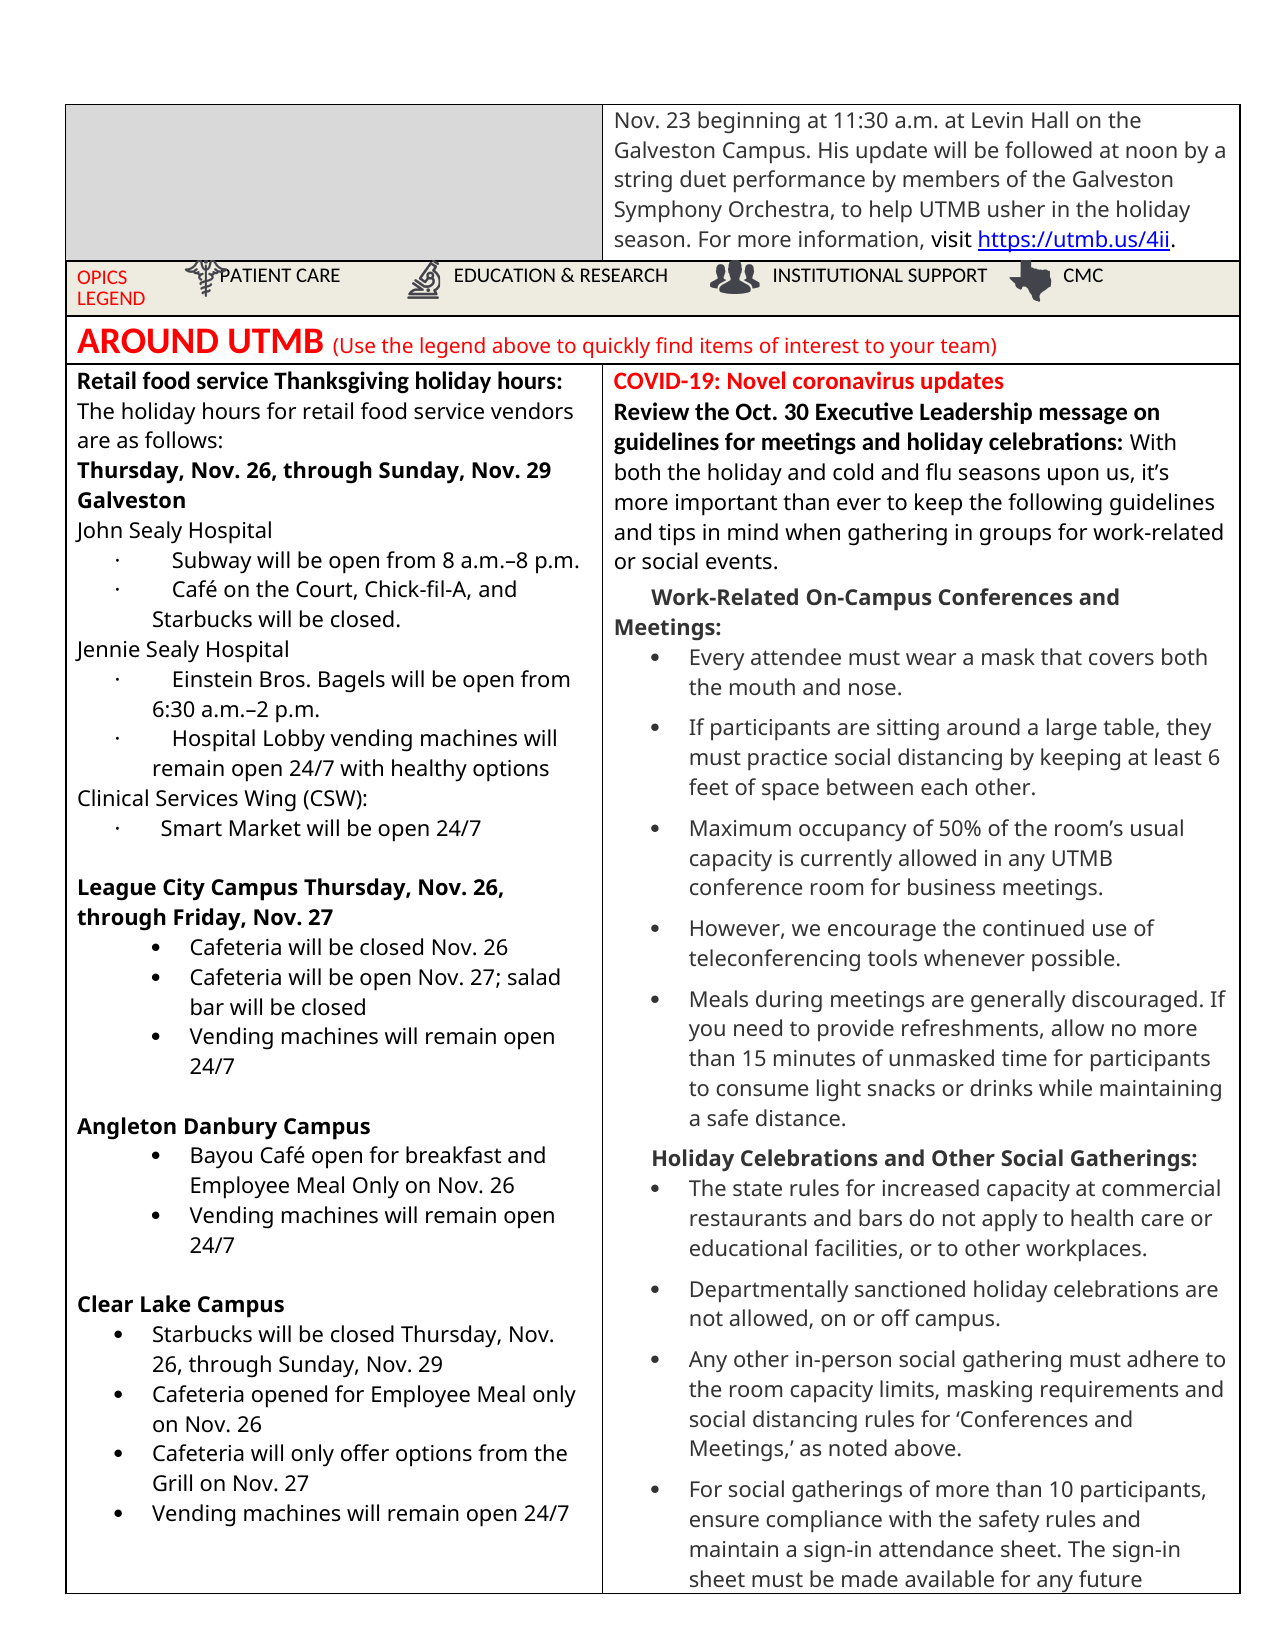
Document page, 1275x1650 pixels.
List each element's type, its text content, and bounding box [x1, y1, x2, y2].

table_cell [66, 105, 602, 260]
picture [184, 260, 228, 298]
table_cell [603, 365, 1239, 1593]
table_cell AROUND UTMB (Use the legend above to quickly find items of interest to your team) [67, 317, 1239, 363]
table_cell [603, 105, 1239, 260]
picture [407, 260, 441, 299]
table_cell OPICS LEGEND [67, 262, 206, 315]
table_cell PATIENT CARE EDUCATION & RESEARCH INSTITUTIONAL SUPPORT CMC [206, 262, 1239, 315]
picture [710, 260, 760, 294]
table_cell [67, 365, 602, 1593]
picture [1009, 260, 1052, 302]
